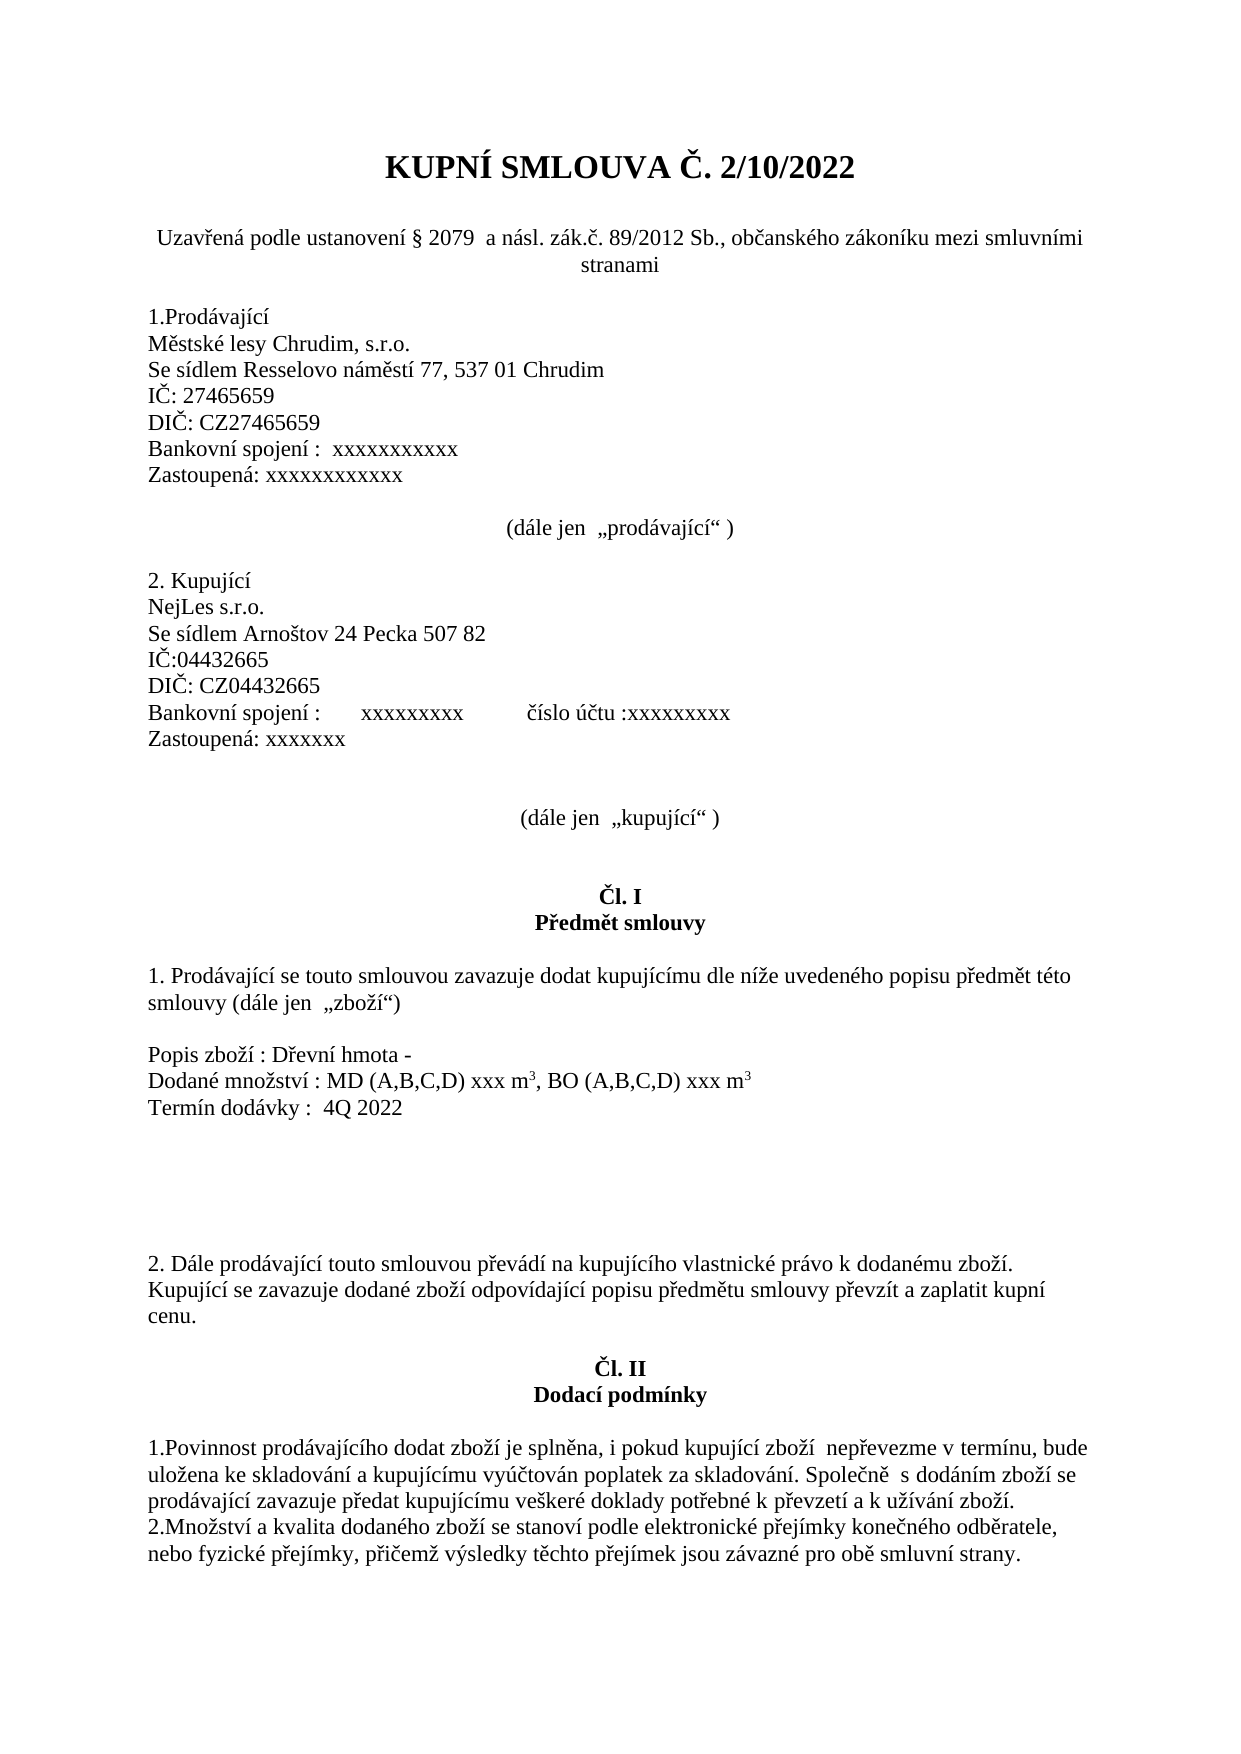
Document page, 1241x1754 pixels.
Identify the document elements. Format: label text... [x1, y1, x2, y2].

text Bankovní spojení : xxxxxxxxxxx [148, 435, 1093, 461]
text 1.Prodávající [148, 303, 1093, 330]
text Dodací podmínky [148, 1382, 1093, 1408]
text Se sídlem Arnoštov 24 Pecka 507 82 [148, 619, 1093, 646]
text DIČ: CZ27465659 [148, 409, 1093, 435]
text Čl. I [148, 883, 1093, 909]
text IČ: 27465659 [148, 382, 1093, 409]
text Předmět smlouvy [148, 909, 1093, 936]
text DIČ: CZ04432665 [148, 672, 1093, 699]
text NejLes s.r.o. [148, 593, 1093, 619]
text Se sídlem Resselovo náměstí 77, 537 01 Chrudim [148, 356, 1093, 382]
text Kupující se zavazuje dodané zboží odpovídající popisu předmětu smlouvy převzít a zaplatit kupní cenu. [148, 1276, 1093, 1329]
text Městské lesy Chrudim, s.r.o. [148, 330, 1093, 356]
text Dodané množství : MD (A,B,C,D) xxx m3, BO (A,B,C,D) xxx m3 [148, 1068, 1093, 1094]
text (dále jen „kupující“ ) [148, 804, 1093, 830]
text Čl. II [148, 1355, 1093, 1382]
text Zastoupená: xxxxxxx [148, 725, 1093, 751]
text Uzavřená podle ustanovení § 2079 a násl. zák.č. 89/2012 Sb., občanského zákoníku mezi smluvními stranami [148, 224, 1093, 277]
text Popis zboží : Dřevní hmota - [148, 1041, 1093, 1068]
text 2. Dále prodávající touto smlouvou převádí na kupujícího vlastnické právo k dodanému zboží. [148, 1250, 1093, 1276]
text 2. Kupující [148, 567, 1093, 593]
text IČ:04432665 [148, 646, 1093, 672]
text 1.Povinnost prodávajícího dodat zboží je splněna, i pokud kupující zboží nepřevezme v termínu, bude uložena ke skladování a kupujícímu vyúčtován poplatek za skladování. Společně s dodáním zboží se prodávající zavazuje předat kupujícímu veškeré doklady potřebné k převzetí a k užívání zboží. 2.Množství a kvalita dodaného zboží se stanoví podle elektronické přejímky konečného odběratele, nebo fyzické přejímky, přičemž výsledky těchto přejímek jsou závazné pro obě smluvní strany. [148, 1434, 1093, 1566]
text KUPNÍ SMLOUVA Č. 2/10/2022 [148, 148, 1093, 186]
text Zastoupená: xxxxxxxxxxxx [148, 461, 1093, 488]
text Bankovní spojení : xxxxxxxxx číslo účtu :xxxxxxxxx [148, 699, 1093, 725]
text 1. Prodávající se touto smlouvou zavazuje dodat kupujícímu dle níže uvedeného popisu předmět této smlouvy (dále jen „zboží“) [148, 962, 1093, 1015]
text (dále jen „prodávající“ ) [148, 514, 1093, 541]
text Termín dodávky : 4Q 2022 [148, 1094, 1093, 1120]
